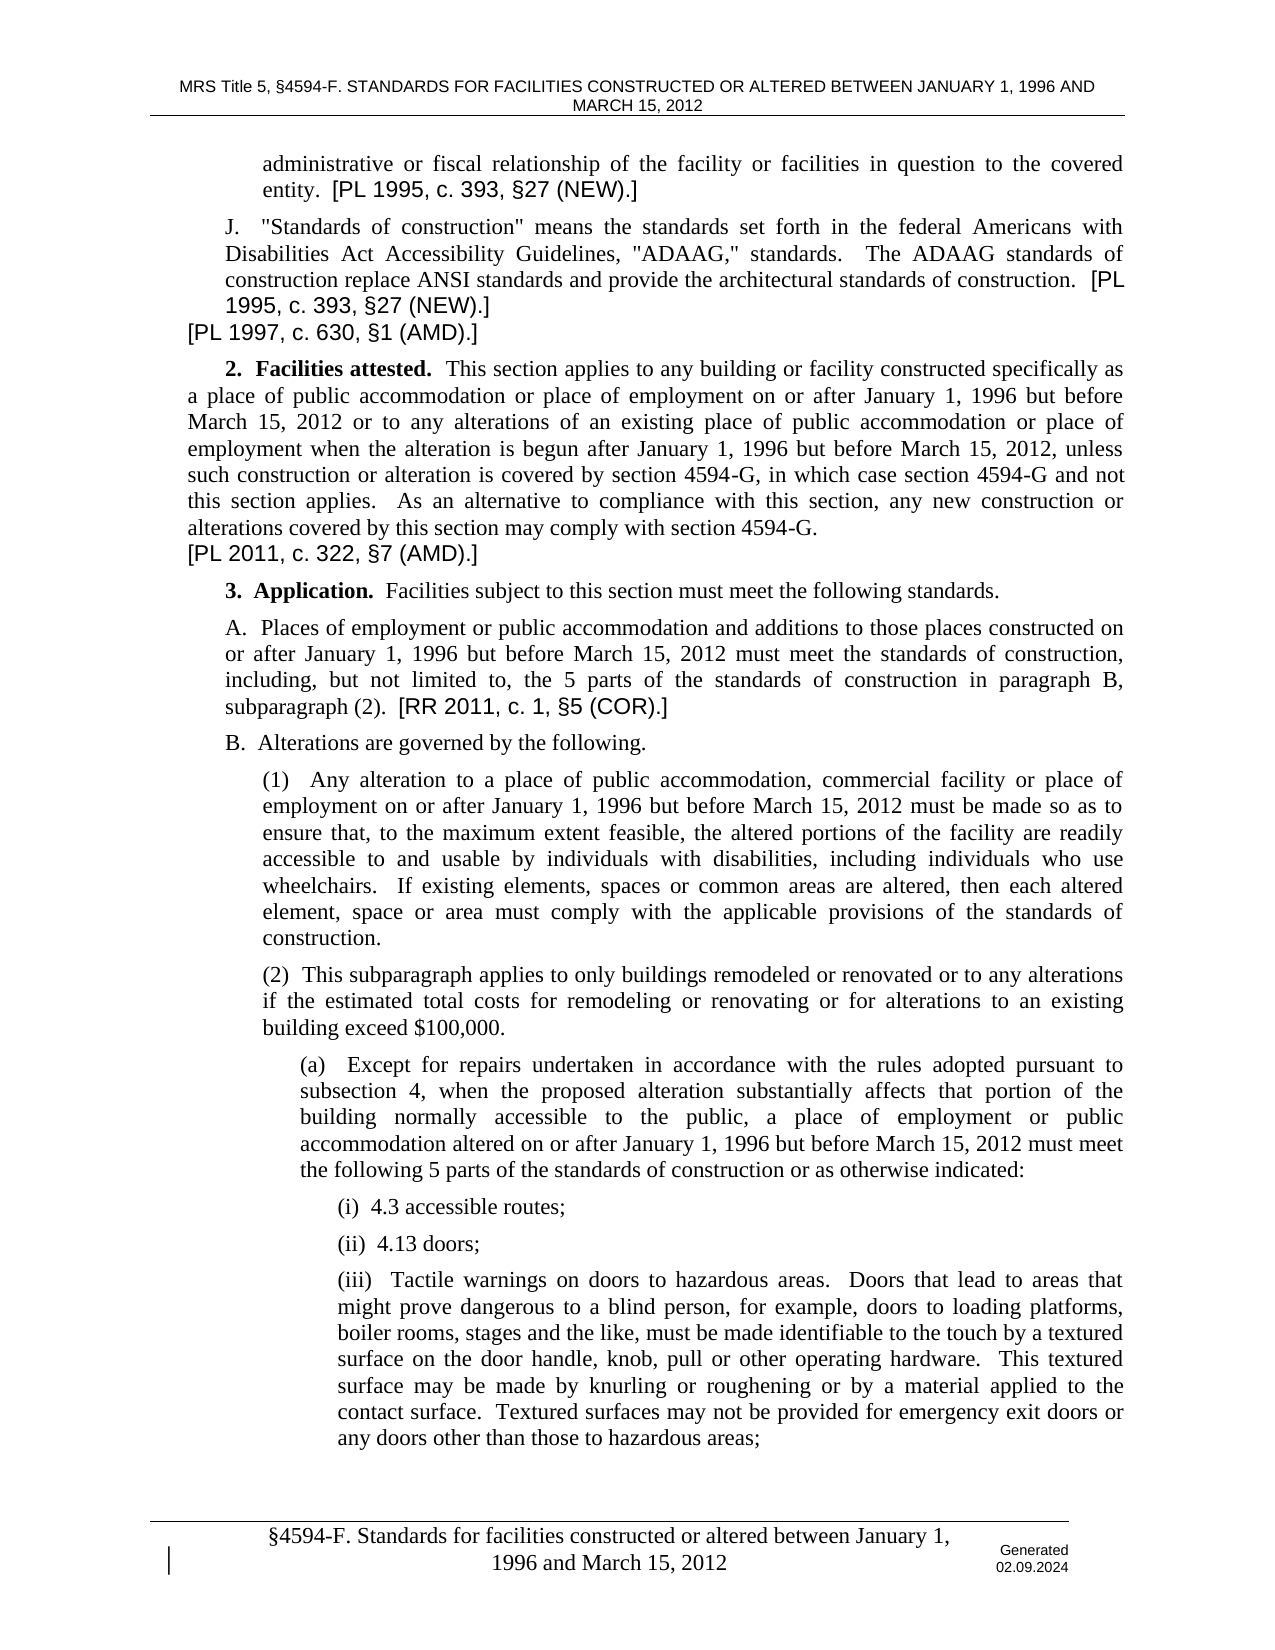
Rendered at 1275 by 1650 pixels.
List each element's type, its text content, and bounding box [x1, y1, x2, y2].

text (1) Any alteration to a place of public accommodation, commercial facility or place of employment on or after January 1, 1996 but before March 15, 2012 must be made so as to ensure that, to the maximum extent feasible, the altered portions of the facility are readily accessible to and usable by individuals with disabilities, including individuals who use wheelchairs. If existing elements, spaces or common areas are altered, then each altered element, space or area must comply with the applicable provisions of the standards of construction. [262, 766, 1125, 951]
text (i) 4.3 accessible routes; [337, 1193, 1125, 1219]
text 2. Facilities attested. This section applies to any building or facility constructed specifically as a place of public accommodation or place of employment on or after January 1, 1996 but before March 15, 2012 or to any alterations of an existing place of public accommodation or place of employment when the alteration is begun after January 1, 1996 but before March 15, 2012, unless such construction or alteration is covered by section 4594‑G, in which case section 4594‑G and not this section applies. As an alternative to compliance with this section, any new construction or alterations covered by this section may comply with section 4594‑G. [187, 356, 1125, 540]
text (a) Except for repairs undertaken in accordance with the rules adopted pursuant to subsection 4, when the proposed alteration substantially affects that portion of the building normally accessible to the public, a place of employment or public accommodation altered on or after January 1, 1996 but before March 15, 2012 must meet the following 5 parts of the standards of construction or as otherwise indicated: [300, 1051, 1125, 1182]
text J. "Standards of construction" means the standards set forth in the federal Americans with Disabilities Act Accessibility Guidelines, "ADAAG," standards. The ADAAG standards of construction replace ANSI standards and provide the architectural standards of construction. [PL 1995, c. 393, §27 (NEW).] [225, 213, 1125, 319]
text [PL 1997, c. 630, §1 (AMD).] [187, 319, 1125, 345]
text [PL 2011, c. 322, §7 (AMD).] [187, 540, 1125, 566]
text (2) This subparagraph applies to only buildings remodeled or renovated or to any alterations if the estimated total costs for remodeling or renovating or for alterations to an existing building exceed $100,000. [262, 961, 1125, 1040]
text 3. Application. Facilities subject to this section must meet the following standards. [187, 577, 1125, 603]
text (iii) Tactile warnings on doors to hazardous areas. Doors that lead to areas that might prove dangerous to a blind person, for example, doors to loading platforms, boiler rooms, stages and the like, must be made identifiable to the touch by a textured surface on the door handle, knob, pull or other operating hardware. This textured surface may be made by knurling or roughening or by a material applied to the contact surface. Textured surfaces may not be provided for emergency exit doors or any doors other than those to hazardous areas; [337, 1266, 1125, 1451]
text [262, 150, 1125, 203]
text B. Alterations are governed by the following. [225, 729, 1125, 756]
text A. Places of employment or public accommodation and additions to those places constructed on or after January 1, 1996 but before March 15, 2012 must meet the standards of construction, including, but not limited to, the 5 parts of the standards of construction in paragraph B, subparagraph (2). [RR 2011, c. 1, §5 (COR).] [225, 613, 1125, 719]
text (ii) 4.13 doors; [337, 1229, 1125, 1256]
